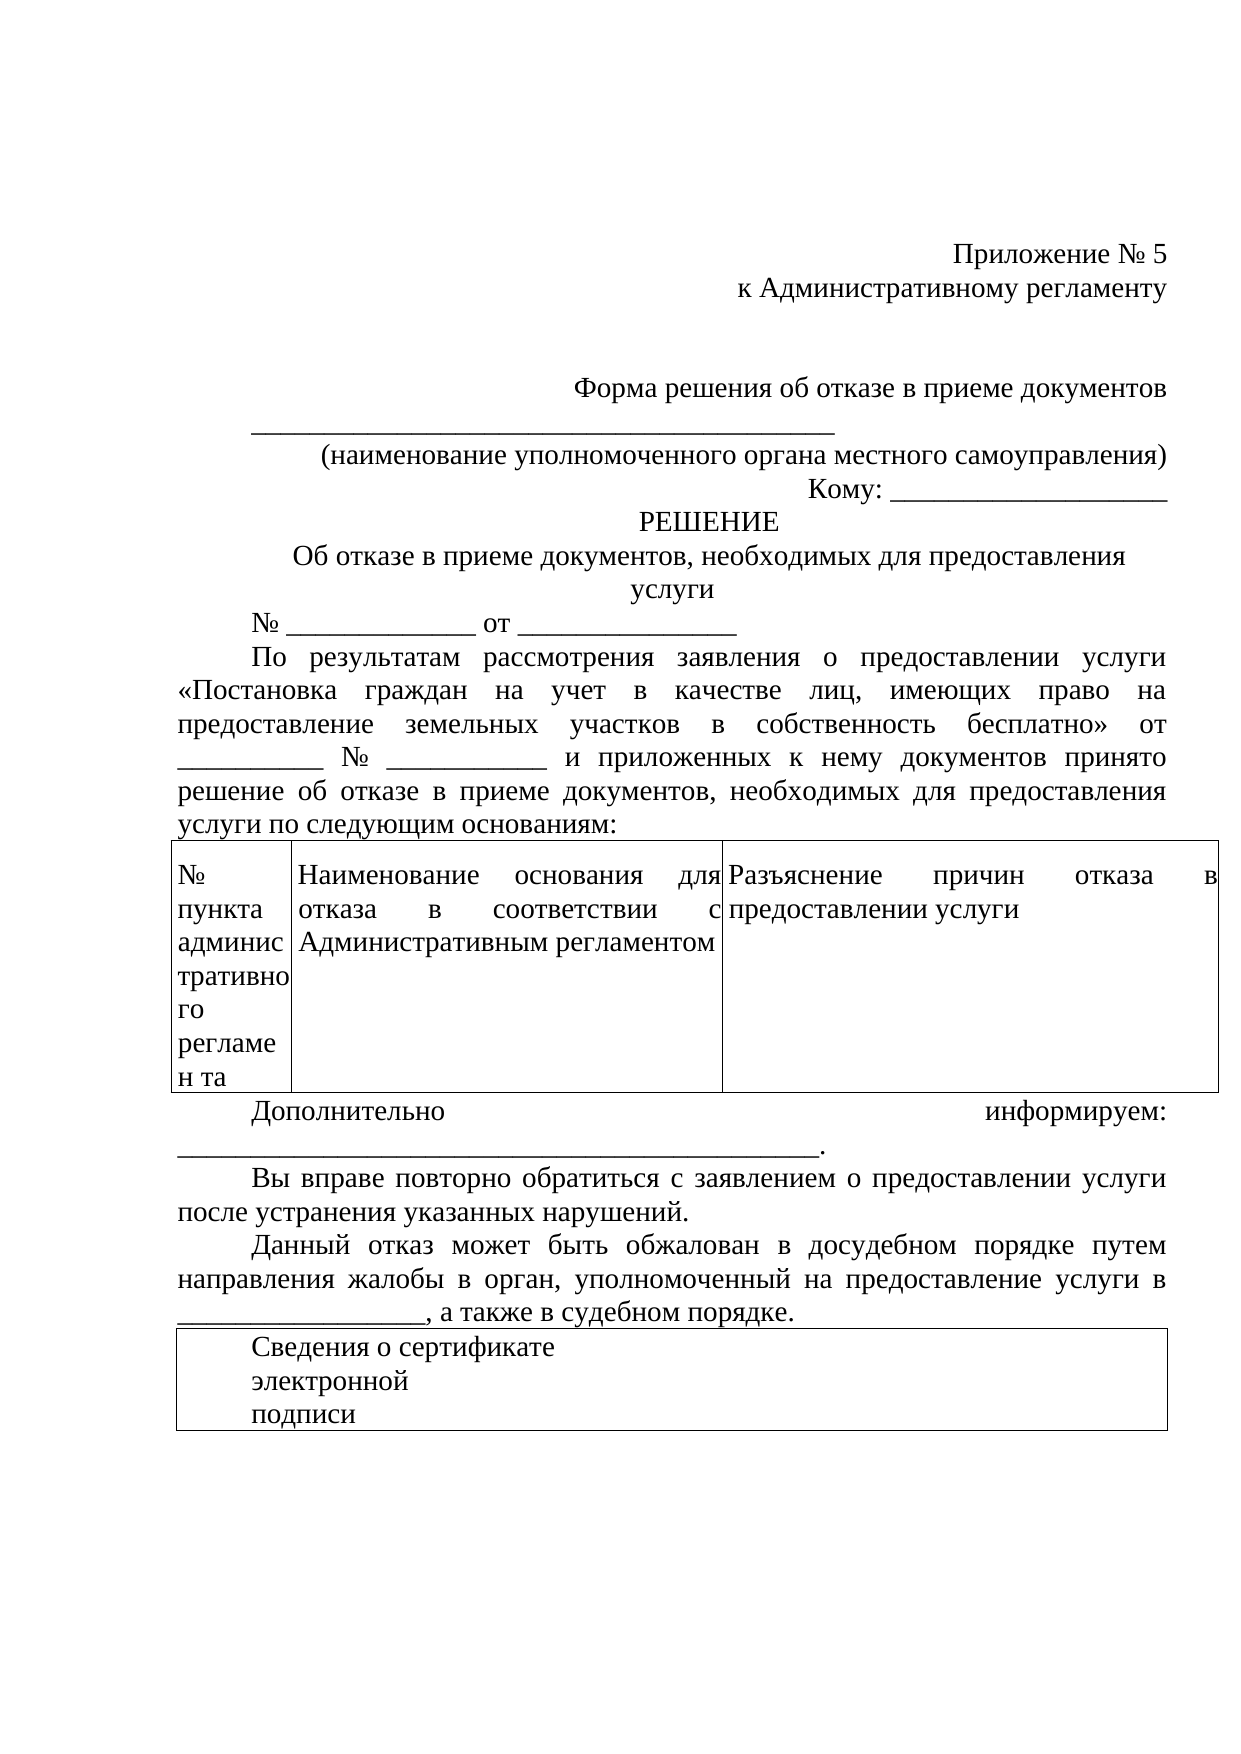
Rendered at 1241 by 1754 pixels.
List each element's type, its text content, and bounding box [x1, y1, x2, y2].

text По результатам рассмотрения заявления о предоставлении услуги «Постановка граждан на учет в качестве лиц, имеющих право на предоставление земельных участков в собственность бесплатно» от __________ № ___________ и приложенных к нему документов принято решение об отказе в приеме документов, необходимых для предоставления услуги по следующим основаниям: [177, 639, 1167, 840]
text электронной [177, 1363, 1167, 1395]
text Кому: ___________________ [177, 471, 1167, 504]
text № _____________ от _______________ [177, 605, 1167, 639]
text Данный отказ может быть обжалован в досудебном порядке путем направления жалобы в орган, уполномоченный на предоставление услуги в _________________, а также в судебном порядке. [177, 1227, 1167, 1328]
text (наименование уполномоченного органа местного самоуправления) [177, 437, 1167, 471]
text подписи [177, 1395, 1167, 1430]
table_header № пункта админис тративно го регламен та [172, 841, 291, 1092]
subtitle Форма решения об отказе в приеме документов [177, 370, 1167, 404]
text Об отказе в приеме документов, необходимых для предоставления услуги [177, 538, 1167, 605]
text к Административному регламенту [177, 270, 1167, 303]
text ________________________________________ [177, 404, 1167, 437]
table_header Разъяснение причин отказа в предоставлении услуги [723, 841, 1218, 1092]
text Сведения о сертификате [177, 1329, 1167, 1363]
table_header Наименование основания для отказа в соответствии с Административным регламентом [292, 841, 722, 1092]
text Приложение № 5 [177, 236, 1167, 270]
text РЕШЕНИЕ [177, 504, 1167, 538]
text Дополнительно информируем: ____________________________________________. [177, 1093, 1167, 1160]
text Вы вправе повторно обратиться c заявлением о предоставлении услуги после устранения указанных нарушений. [177, 1160, 1167, 1227]
